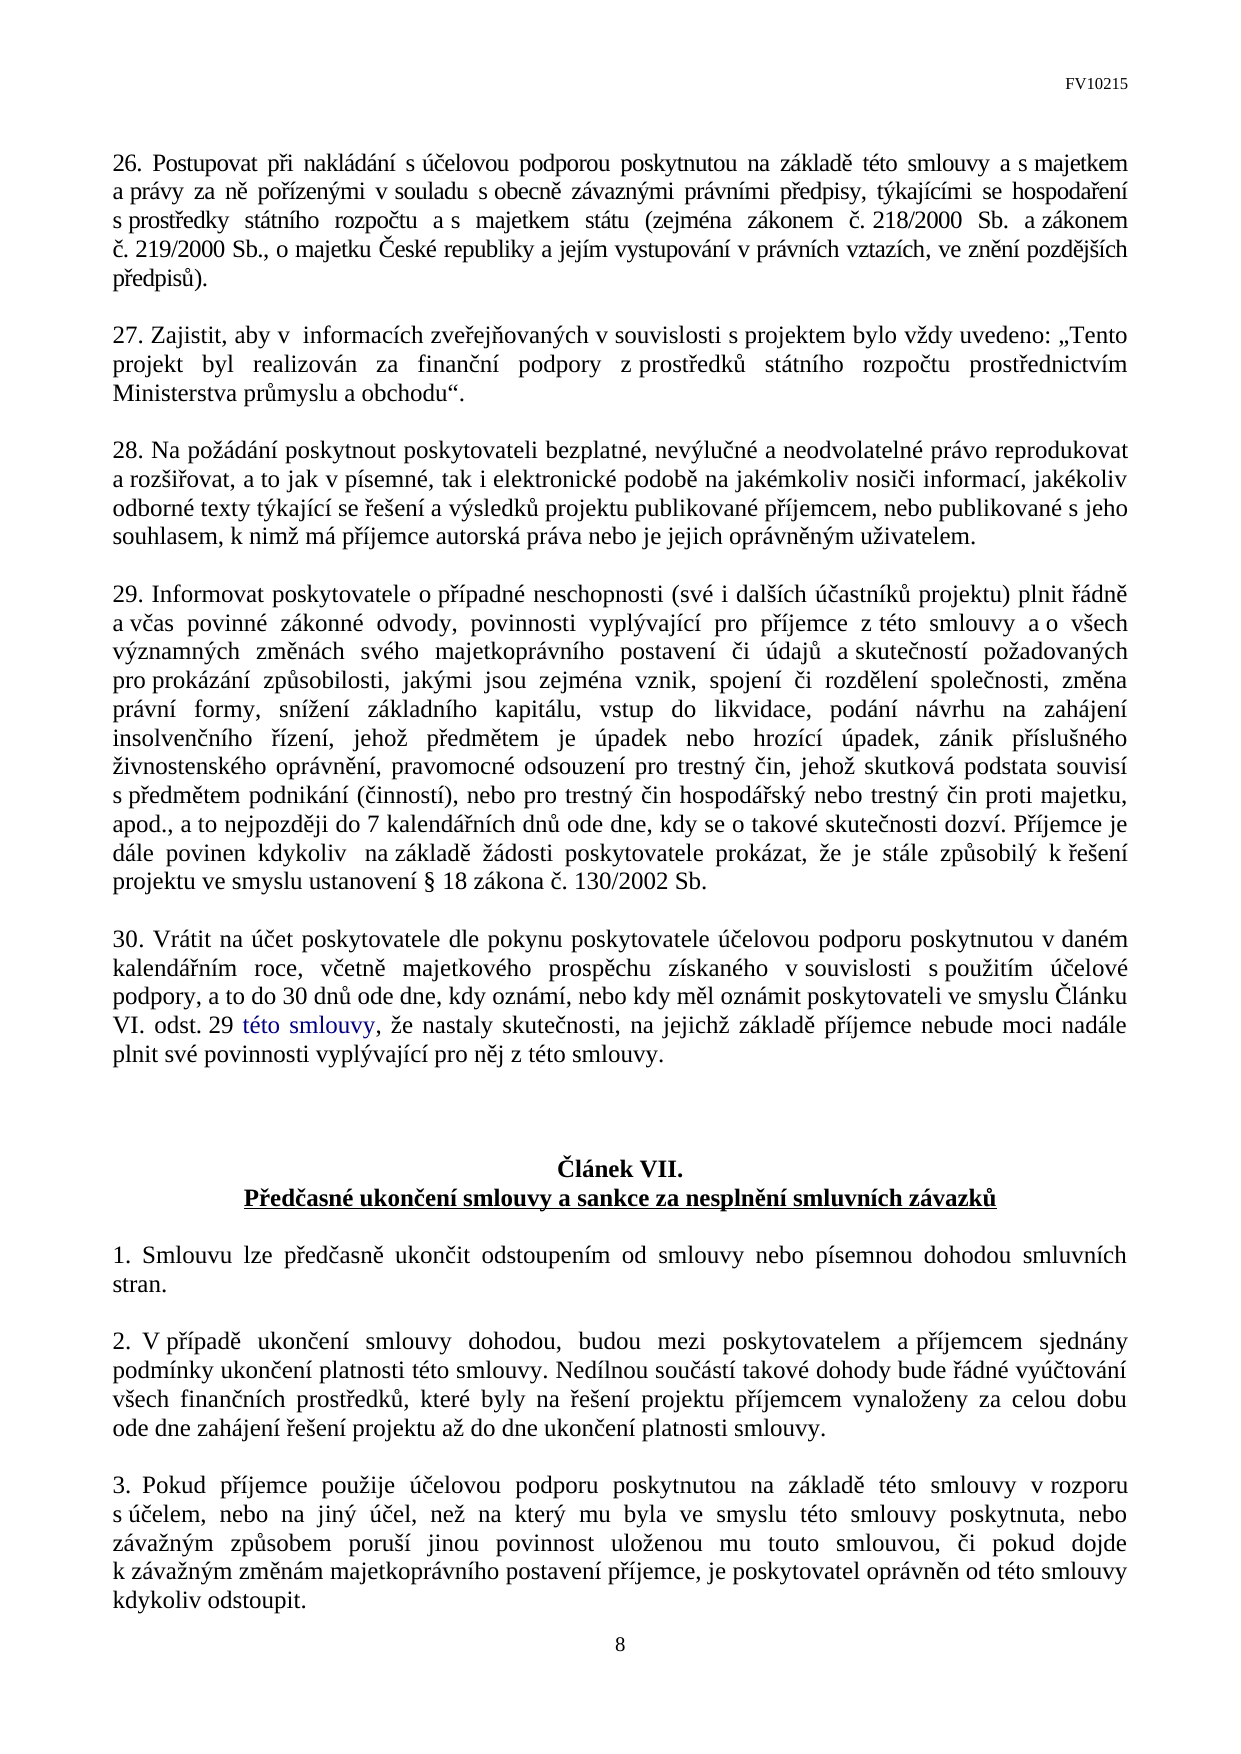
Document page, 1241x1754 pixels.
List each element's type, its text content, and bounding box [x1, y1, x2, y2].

subtitle Předčasné ukončení smlouvy a sankce za nesplnění smluvních závazků [112, 1183, 1128, 1211]
list Smlouvu lze předčasně ukončit odstoupením od smlouvy nebo písemnou dohodou smluvních stran. [112, 1240, 1128, 1298]
text 30. Vrátit na účet poskytovatele dle pokynu poskytovatele účelovou podporu poskytnutou v daném kalendářním roce, včetně majetkového prospěchu získaného v souvislosti s použitím účelové podpory, a to do 30 dnů ode dne, kdy oznámí, nebo kdy měl oznámit poskytovateli ve smyslu Článku VI. odst. 29 této smlouvy, že nastaly skutečnosti, na jejichž základě příjemce nebude moci nadále plnit své povinnosti vyplývající pro něj z této smlouvy. [112, 924, 1128, 1068]
text 27. Zajistit, aby v informacích zveřejňovaných v souvislosti s projektem bylo vždy uvedeno: „Tento projekt byl realizován za finanční podpory z prostředků státního rozpočtu prostřednictvím Ministerstva průmyslu a obchodu“. [112, 320, 1128, 406]
text 28. Na požádání poskytnout poskytovateli bezplatné, nevýlučné a neodvolatelné právo reprodukovat a rozšiřovat, a to jak v písemné, tak i elektronické podobě na jakémkoliv nosiči informací, jakékoliv odborné texty týkající se řešení a výsledků projektu publikované příjemcem, nebo publikované s jeho souhlasem, k nimž má příjemce autorská práva nebo je jejich oprávněným uživatelem. [112, 435, 1128, 550]
list Pokud příjemce použije účelovou podporu poskytnutou na základě této smlouvy v rozporu s účelem, nebo na jiný účel, než na který mu byla ve smyslu této smlouvy poskytnuta, nebo závažným způsobem poruší jinou povinnost uloženou mu touto smlouvou, či pokud dojde k závažným změnám majetkoprávního postavení příjemce, je poskytovatel oprávněn od této smlouvy kdykoliv odstoupit. [112, 1470, 1128, 1614]
list V případě ukončení smlouvy dohodou, budou mezi poskytovatelem a příjemcem sjednány podmínky ukončení platnosti této smlouvy. Nedílnou součástí takové dohody bude řádné vyúčtování všech finančních prostředků, které byly na řešení projektu příjemcem vynaloženy za celou dobu ode dne zahájení řešení projektu až do dne ukončení platnosti smlouvy. [112, 1326, 1128, 1441]
text 26. Postupovat při nakládání s účelovou podporou poskytnutou na základě této smlouvy a s majetkem a právy za ně pořízenými v souladu s obecně závaznými právními předpisy, týkajícími se hospodaření s prostředky státního rozpočtu a s majetkem státu (zejména zákonem č. 218/2000 Sb. a zákonem č. 219/2000 Sb., o majetku České republiky a jejím vystupování v právních vztazích, ve znění pozdějších předpisů). [112, 148, 1128, 291]
text Článek VII. [112, 1154, 1128, 1183]
text 29. Informovat poskytovatele o případné neschopnosti (své i dalších účastníků projektu) plnit řádně a včas povinné zákonné odvody, povinnosti vyplývající pro příjemce z této smlouvy a o všech významných změnách svého majetkoprávního postavení či údajů a skutečností požadovaných pro prokázání způsobilosti, jakými jsou zejména vznik, spojení či rozdělení společnosti, změna právní formy, snížení základního kapitálu, vstup do likvidace, podání návrhu na zahájení insolvenčního řízení, jehož předmětem je úpadek nebo hrozící úpadek, zánik příslušného živnostenského oprávnění, pravomocné odsouzení pro trestný čin, jehož skutková podstata souvisí s předmětem podnikání (činností), nebo pro trestný čin hospodářský nebo trestný čin proti majetku, apod., a to nejpozději do 7 kalendářních dnů ode dne, kdy se o takové skutečnosti dozví. Příjemce je dále povinen kdykoliv na základě žádosti poskytovatele prokázat, že je stále způsobilý k řešení projektu ve smyslu ustanovení § 18 zákona č. 130/2002 Sb. [112, 579, 1128, 895]
